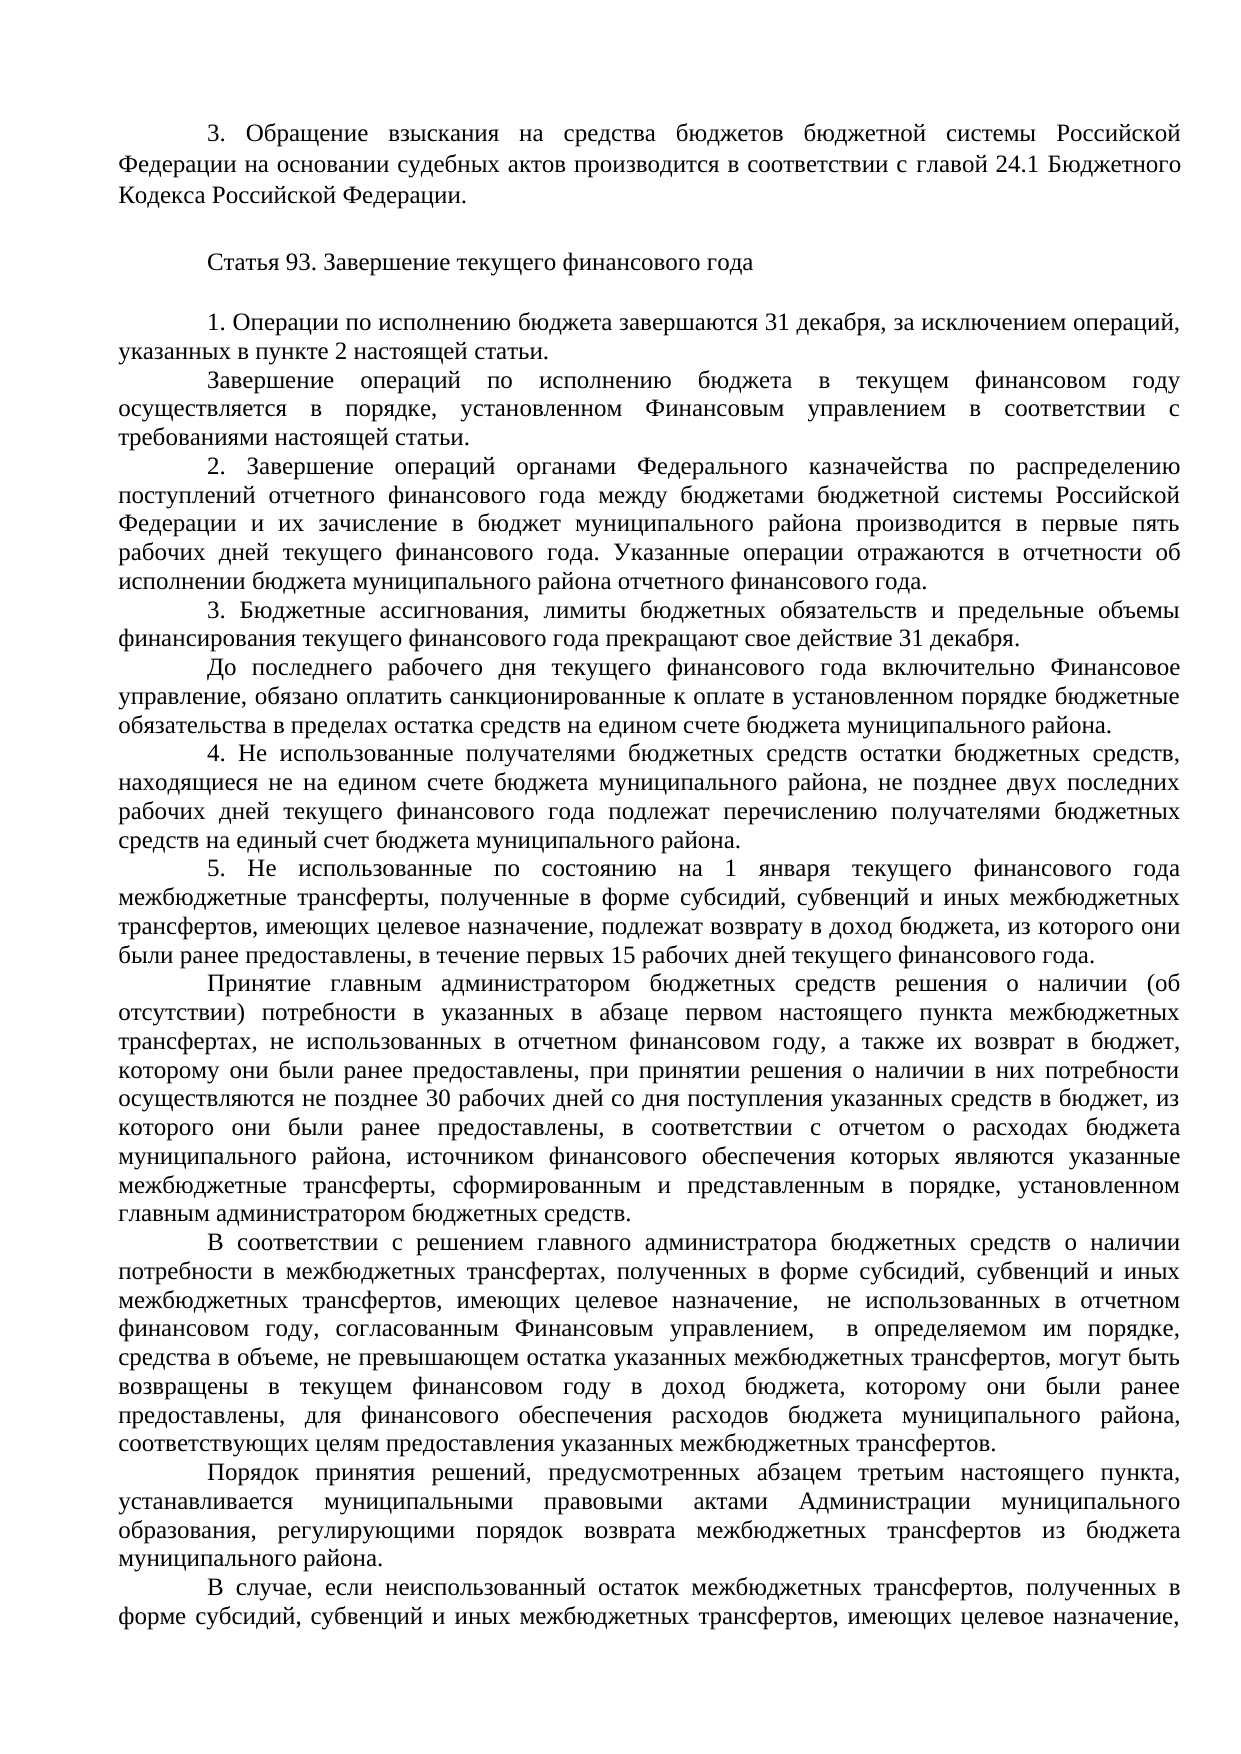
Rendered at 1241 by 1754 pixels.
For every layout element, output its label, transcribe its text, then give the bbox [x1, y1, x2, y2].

text 3. Бюджетные ассигнования, лимиты бюджетных обязательств и предельные объемы финансирования текущего финансового года прекращают свое действие 31 декабря. [118, 595, 1181, 652]
text Статья 93. Завершение текущего финансового года [118, 247, 1181, 276]
text Принятие главным администратором бюджетных средств решения о наличии (об отсутствии) потребности в указанных в абзаце первом настоящего пункта межбюджетных трансфертах, не использованных в отчетном финансовом году, а также их возврат в бюджет, которому они были ранее предоставлены, при принятии решения о наличии в них потребности осуществляются не позднее 30 рабочих дней со дня поступления указанных средств в бюджет, из которого они были ранее предоставлены, в соответствии с отчетом о расходах бюджета муниципального района, источником финансового обеспечения которых являются указанные межбюджетные трансферты, сформированным и представленным в порядке, установленном главным администратором бюджетных средств. [118, 968, 1181, 1227]
text 5. Не использованные по состоянию на 1 января текущего финансового года межбюджетные трансферты, полученные в форме субсидий, субвенций и иных межбюджетных трансфертов, имеющих целевое назначение, подлежат возврату в доход бюджета, из которого они были ранее предоставлены, в течение первых 15 рабочих дней текущего финансового года. [118, 853, 1181, 968]
text 3. Обращение взыскания на средства бюджетов бюджетной системы Российской Федерации на основании судебных актов производится в соответствии с главой 24.1 Бюджетного Кодекса Российской Федерации. [118, 118, 1181, 209]
text Завершение операций по исполнению бюджета в текущем финансовом году осуществляется в порядке, установленном Финансовым управлением в соответствии с требованиями настоящей статьи. [118, 365, 1181, 451]
text 1. Операции по исполнению бюджета завершаются 31 декабря, за исключением операций, указанных в пункте 2 настоящей статьи. [118, 307, 1181, 365]
text В соответствии с решением главного администратора бюджетных средств о наличии потребности в межбюджетных трансфертах, полученных в форме субсидий, субвенций и иных межбюджетных трансфертов, имеющих целевое назначение, не использованных в отчетном финансовом году, согласованным Финансовым управлением, в определяемом им порядке, средства в объеме, не превышающем остатка указанных межбюджетных трансфертов, могут быть возвращены в текущем финансовом году в доход бюджета, которому они были ранее предоставлены, для финансового обеспечения расходов бюджета муниципального района, соответствующих целям предоставления указанных межбюджетных трансфертов. [118, 1227, 1181, 1457]
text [118, 1572, 1181, 1630]
text 4. Не использованные получателями бюджетных средств остатки бюджетных средств, находящиеся не на едином счете бюджета муниципального района, не позднее двух последних рабочих дней текущего финансового года подлежат перечислению получателями бюджетных средств на единый счет бюджета муниципального района. [118, 738, 1181, 853]
text До последнего рабочего дня текущего финансового года включительно Финансовое управление, обязано оплатить санкционированные к оплате в установленном порядке бюджетные обязательства в пределах остатка средств на едином счете бюджета муниципального района. [118, 652, 1181, 738]
text Порядок принятия решений, предусмотренных абзацем третьим настоящего пункта, устанавливается муниципальными правовыми актами Администрации муниципального образования, регулирующими порядок возврата межбюджетных трансфертов из бюджета муниципального района. [118, 1457, 1181, 1572]
text 2. Завершение операций органами Федерального казначейства по распределению поступлений отчетного финансового года между бюджетами бюджетной системы Российской Федерации и их зачисление в бюджет муниципального района производится в первые пять рабочих дней текущего финансового года. Указанные операции отражаются в отчетности об исполнении бюджета муниципального района отчетного финансового года. [118, 451, 1181, 595]
